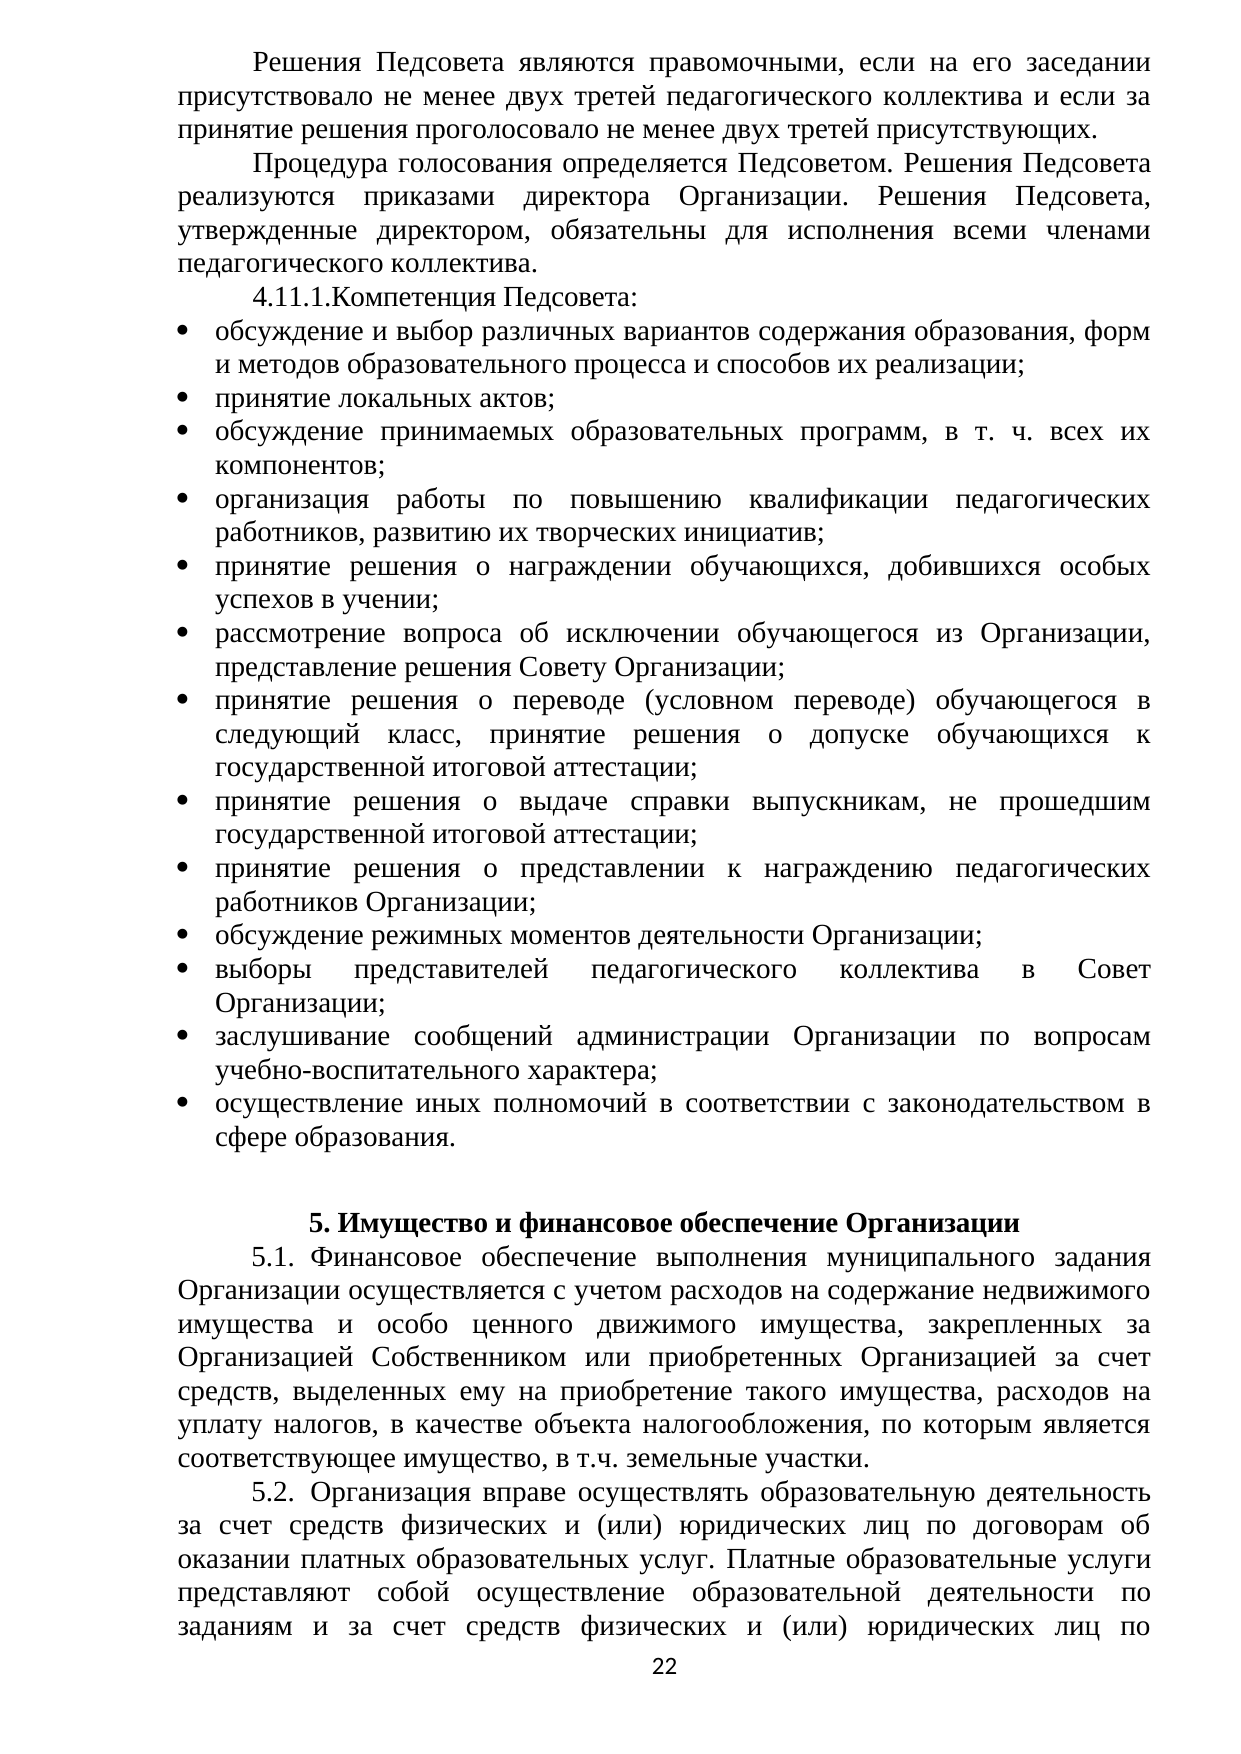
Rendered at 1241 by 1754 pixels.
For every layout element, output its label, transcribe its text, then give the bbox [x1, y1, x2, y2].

list принятие решения о награждении обучающихся, добившихся особых успехов в учении; [177, 548, 1152, 615]
list обсуждение и выбор различных вариантов содержания образования, форм и методов образовательного процесса и способов их реализации; [177, 313, 1152, 380]
list осуществление иных полномочий в соответствии с законодательством в сфере образования. [177, 1085, 1152, 1153]
list принятие решения о выдаче справки выпускникам, не прошедшим государственной итоговой аттестации; [177, 783, 1152, 850]
list Процедура голосования определяется Педсоветом. Решения Педсовета реализуются приказами директора Организации. Решения Педсовета, утвержденные директором, обязательны для исполнения всеми членами педагогического коллектива. [177, 145, 1152, 279]
list обсуждение принимаемых образовательных программ, в т. ч. всех их компонентов; [177, 413, 1152, 481]
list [177, 1474, 1152, 1641]
text 5. Имущество и финансовое обеспечение Организации [177, 1205, 1152, 1239]
list принятие решения о переводе (условном переводе) обучающегося в следующий класс, принятие решения о допуске обучающихся к государственной итоговой аттестации; [177, 682, 1152, 783]
list принятие локальных актов; [177, 380, 1152, 413]
list Финансовое обеспечение выполнения муниципального задания Организации осуществляется с учетом расходов на содержание недвижимого имущества и особо ценного движимого имущества, закрепленных за Организацией Собственником или приобретенных Организацией за счет средств, выделенных ему на приобретение такого имущества, расходов на уплату налогов, в качестве объекта налогообложения, по которым является соответствующее имущество, в т.ч. земельные участки. [177, 1239, 1152, 1474]
list Решения Педсовета являются правомочными, если на его заседании присутствовало не менее двух третей педагогического коллектива и если за принятие решения проголосовало не менее двух третей присутствующих. [177, 44, 1152, 145]
list организация работы по повышению квалификации педагогических работников, развитию их творческих инициатив; [177, 481, 1152, 548]
list принятие решения о представлении к награждению педагогических работников Организации; [177, 850, 1152, 917]
list обсуждение режимных моментов деятельности Организации; [177, 917, 1152, 951]
list выборы представителей педагогического коллектива в Совет Организации; [177, 951, 1152, 1018]
list рассмотрение вопроса об исключении обучающегося из Организации, представление решения Совету Организации; [177, 615, 1152, 682]
list 4.11.1.Компетенция Педсовета: [252, 279, 1152, 313]
list заслушивание сообщений администрации Организации по вопросам учебно-воспитательного характера; [177, 1018, 1152, 1085]
